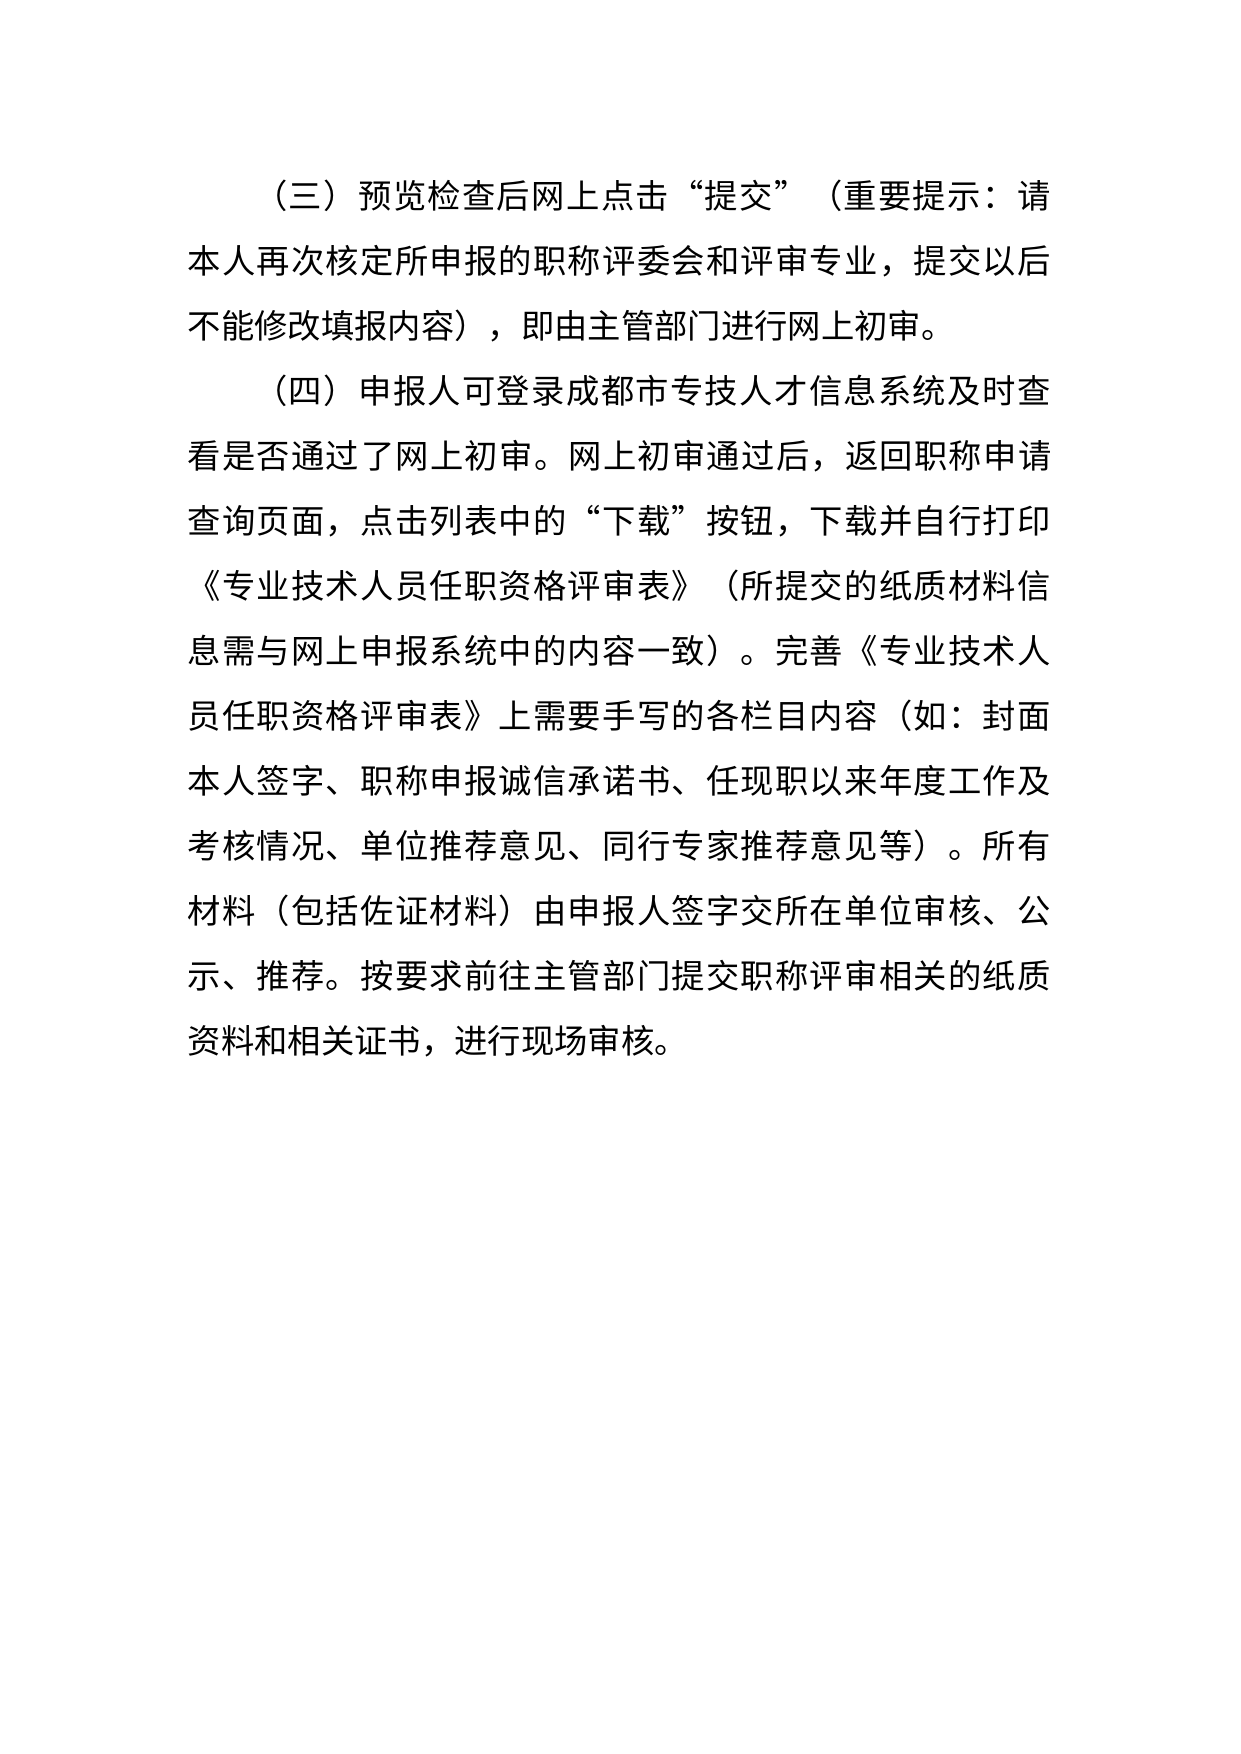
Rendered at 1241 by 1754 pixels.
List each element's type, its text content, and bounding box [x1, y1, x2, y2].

text （四）申报人可登录成都市专技人才信息系统及时查看是否通过了网上初审。网上初审通过后，返回职称申请查询页面，点击列表中的“下载”按钮，下载并自行打印《专业技术人员任职资格评审表》（所提交的纸质材料信息需与网上申报系统中的内容一致）。完善《专业技术人员任职资格评审表》上需要手写的各栏目内容（如：封面本人签字、职称申报诚信承诺书、任现职以来年度工作及考核情况、单位推荐意见、同行专家推荐意见等）。所有材料（包括佐证材料）由申报人签字交所在单位审核、公示、推荐。按要求前往主管部门提交职称评审相关的纸质资料和相关证书，进行现场审核。 [187, 357, 1053, 1072]
text （三）预览检查后网上点击“提交”（重要提示：请本人再次核定所申报的职称评委会和评审专业，提交以后不能修改填报内容），即由主管部门进行网上初审。 [187, 162, 1053, 357]
